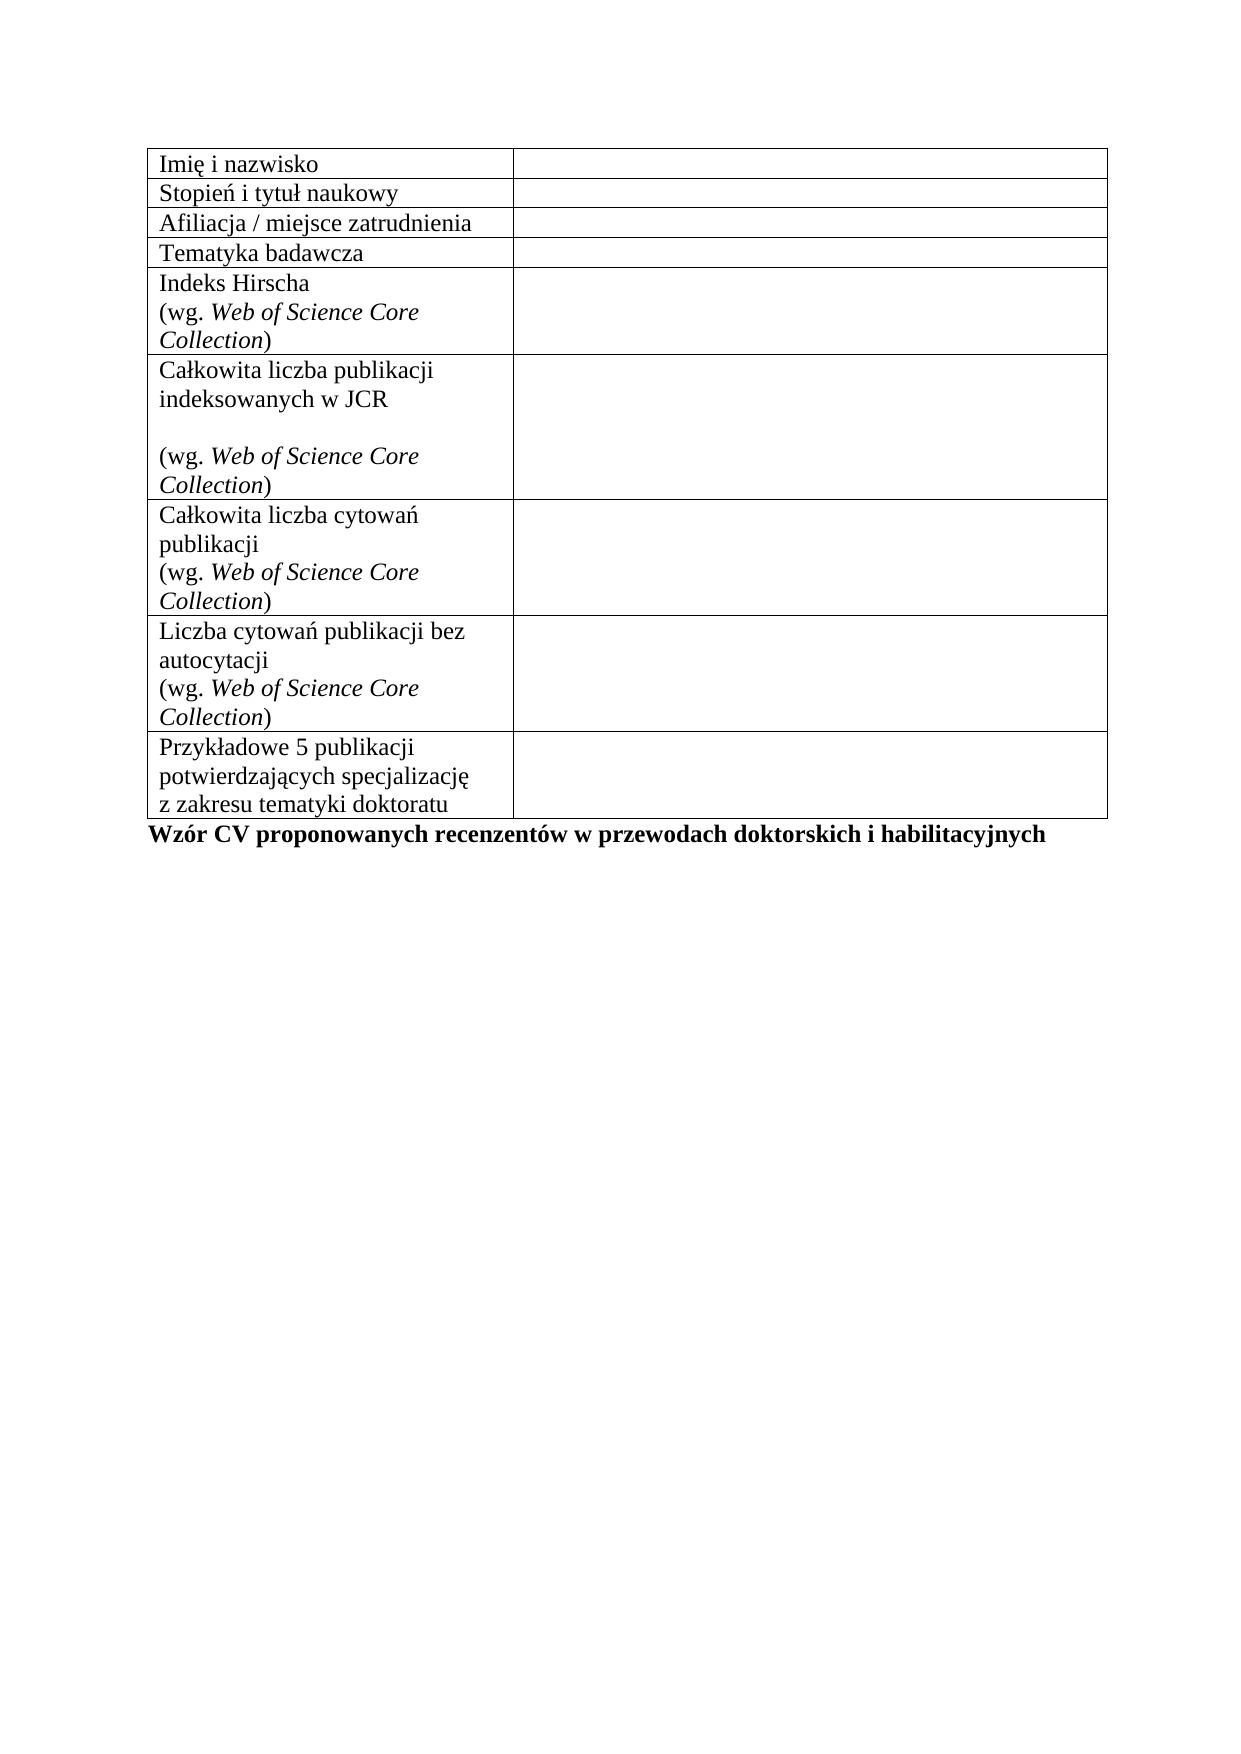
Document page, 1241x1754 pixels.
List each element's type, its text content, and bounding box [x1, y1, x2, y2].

table_cell Przykładowe 5 publikacji potwierdzających specjalizację z zakresu tematyki doktoratu [148, 732, 513, 818]
table_cell [514, 500, 1107, 615]
table_cell Całkowita liczba cytowań publikacji (wg. Web of Science Core Collection) [148, 500, 513, 615]
table_cell [514, 268, 1107, 354]
table_cell Tematyka badawcza [148, 238, 513, 267]
table_cell [514, 732, 1107, 818]
table_cell [514, 179, 1107, 207]
table_cell [514, 616, 1107, 731]
text Wzór CV proponowanych recenzentów w przewodach doktorskich i habilitacyjnych [148, 819, 1093, 848]
table_cell Liczba cytowań publikacji bez autocytacji (wg. Web of Science Core Collection) [148, 616, 513, 731]
table_header Imię i nazwisko [148, 149, 513, 177]
table_cell [514, 238, 1107, 267]
table_cell Stopień i tytuł naukowy [148, 179, 513, 207]
table_cell Całkowita liczba publikacji indeksowanych w JCR (wg. Web of Science Core Collection) [148, 355, 513, 499]
table_cell Indeks Hirscha (wg. Web of Science Core Collection) [148, 268, 513, 354]
table_cell [514, 355, 1107, 499]
table_cell Afiliacja / miejsce zatrudnienia [148, 208, 513, 237]
table_cell [514, 208, 1107, 237]
table_header [514, 149, 1107, 177]
